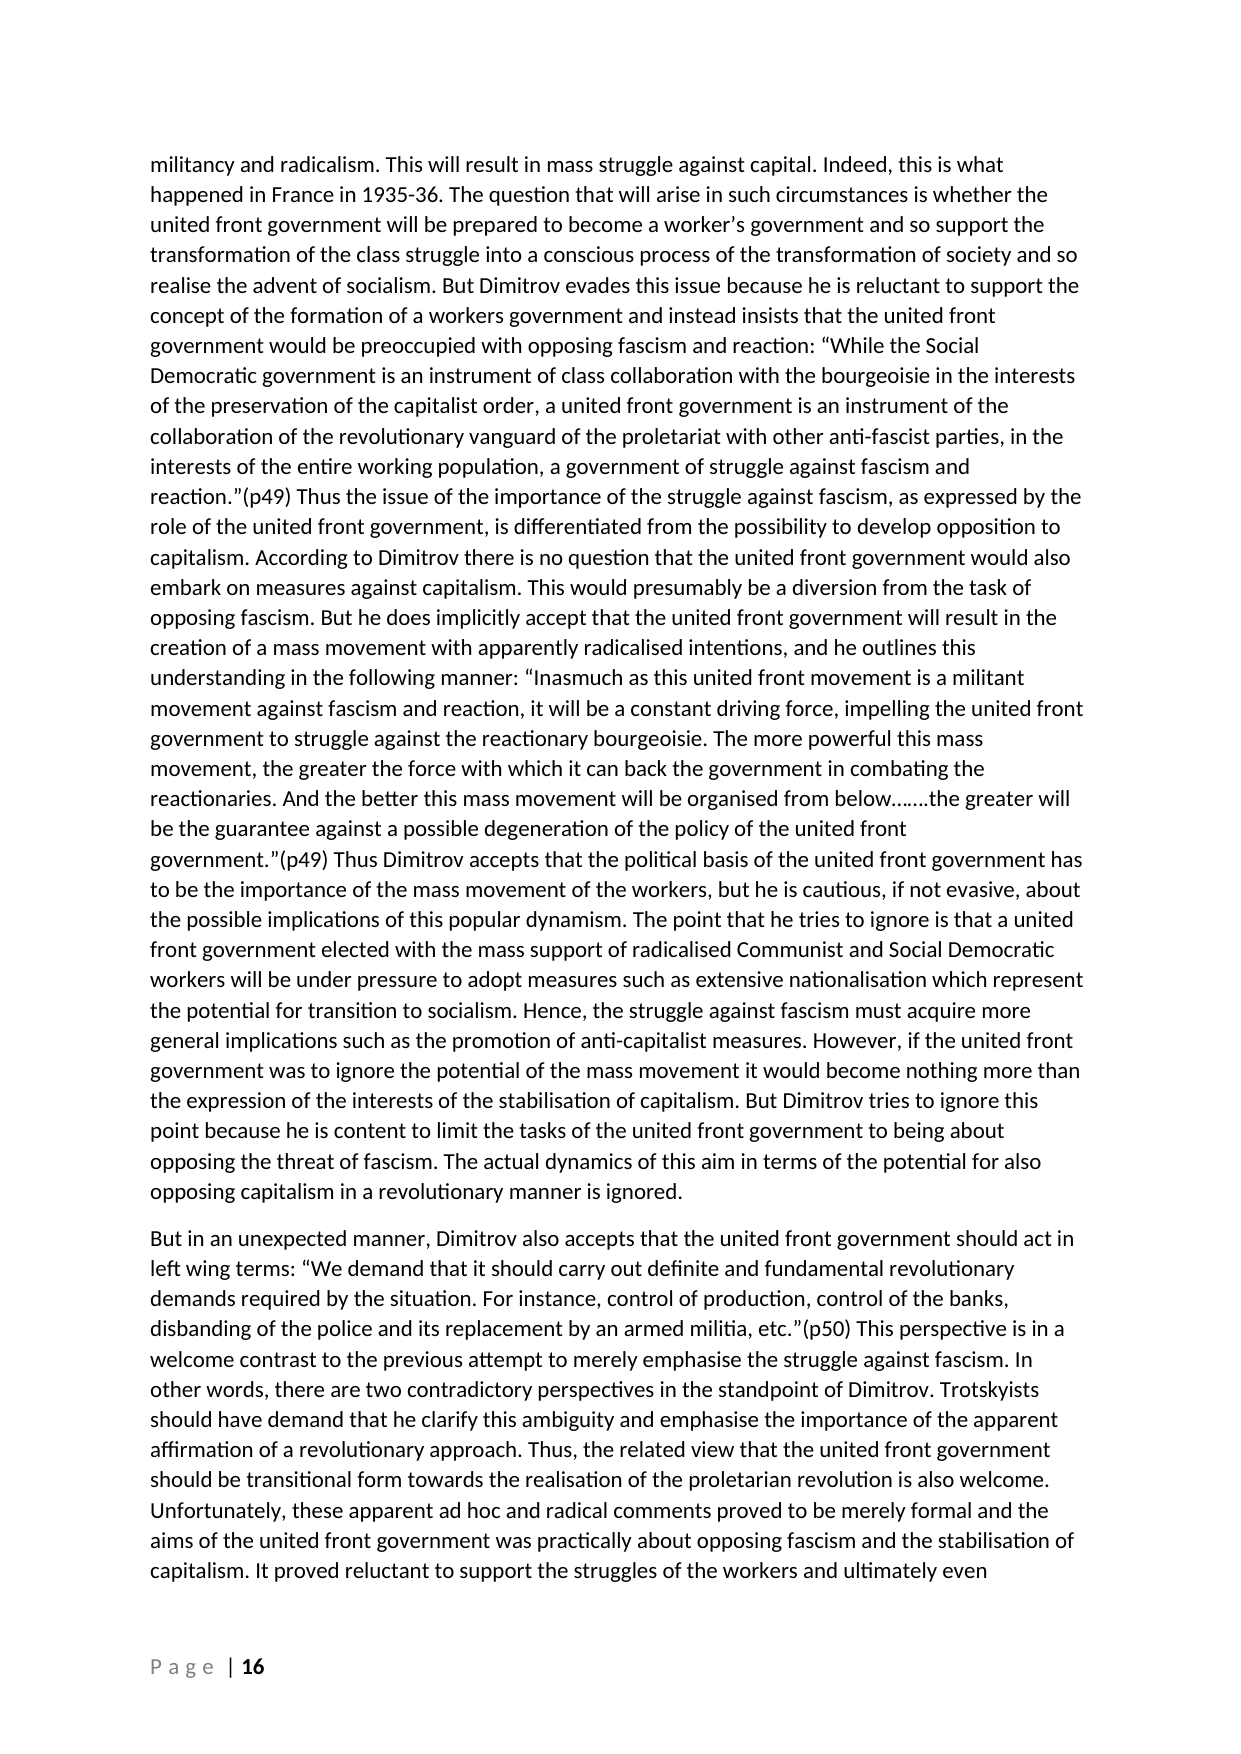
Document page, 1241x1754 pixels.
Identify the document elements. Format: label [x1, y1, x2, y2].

text [150, 1224, 1090, 1584]
text [150, 150, 1090, 1205]
